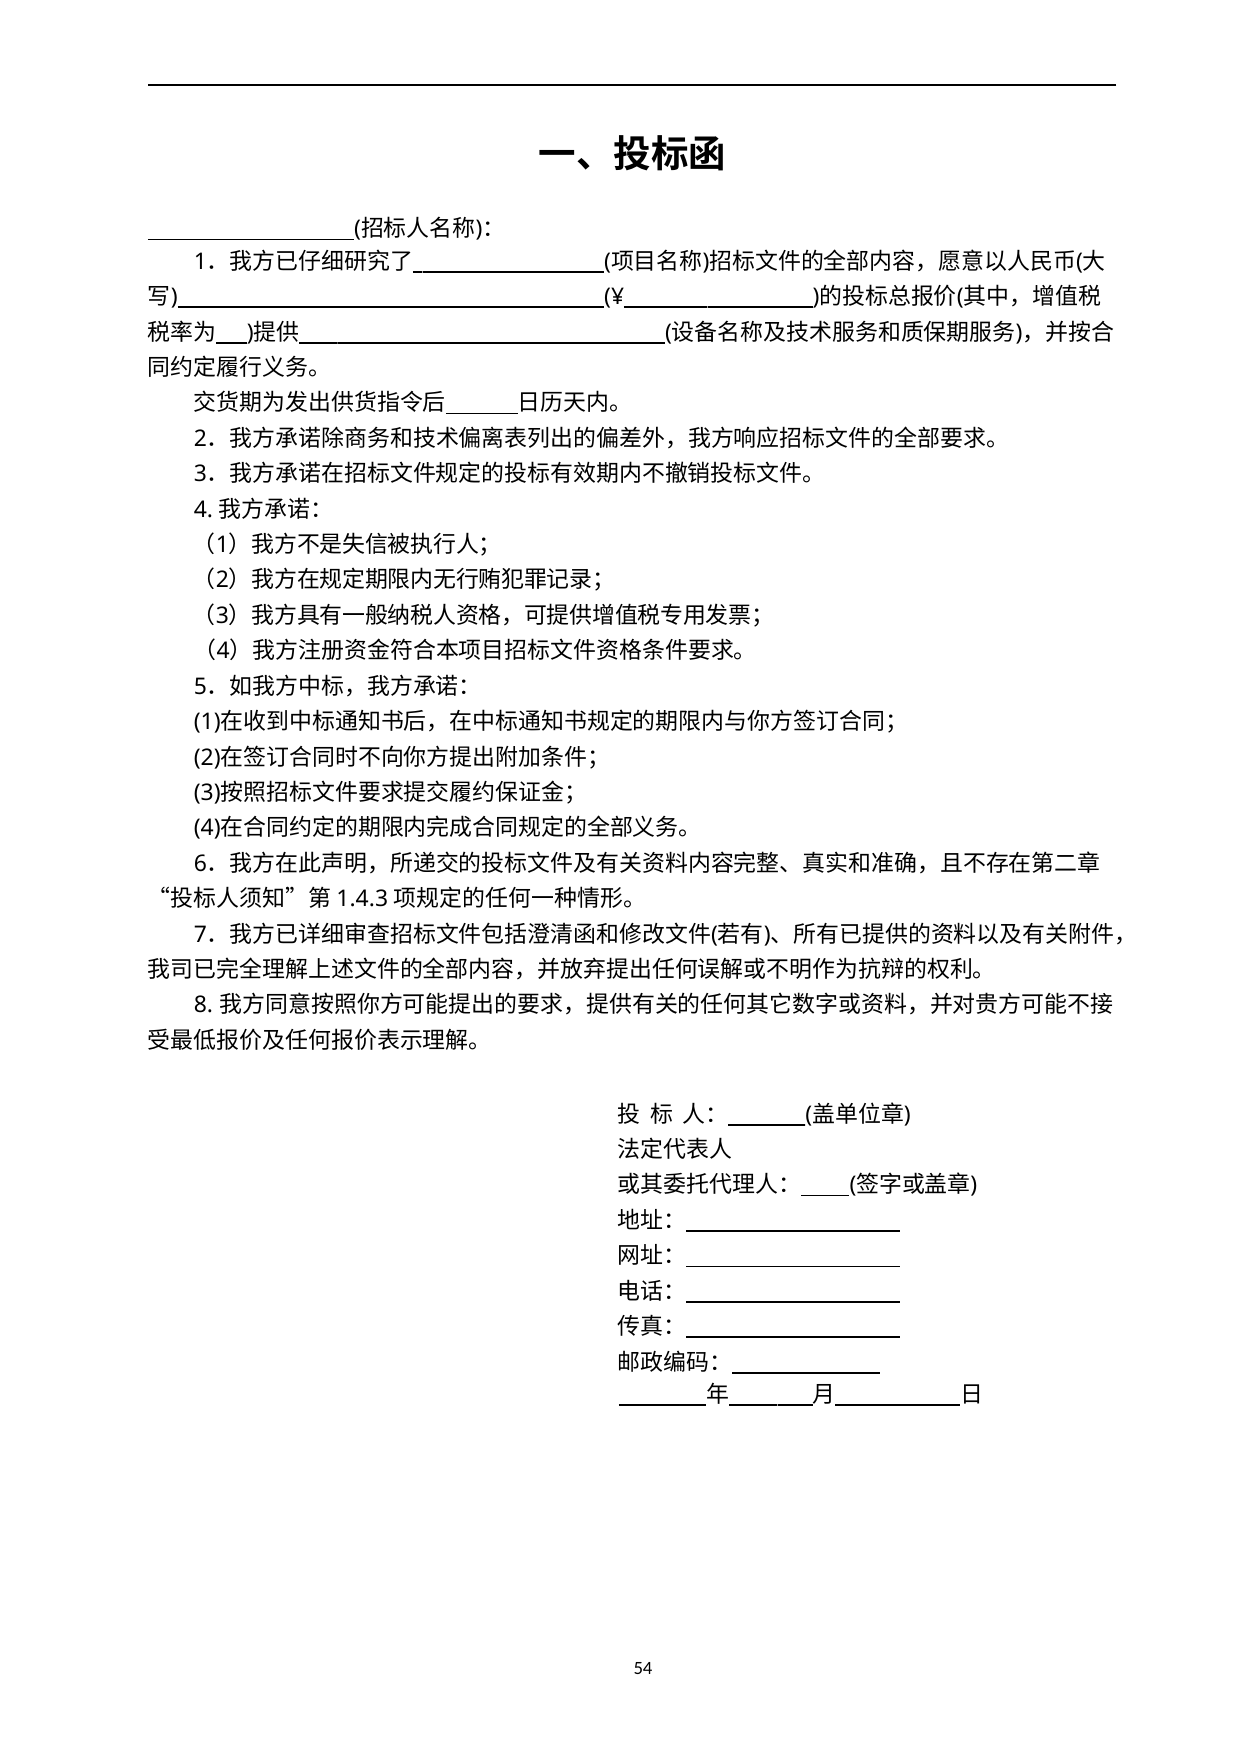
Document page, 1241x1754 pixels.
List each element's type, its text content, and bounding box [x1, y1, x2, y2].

text 年 月 日 [148, 1374, 1028, 1409]
text (招标人名称)： [148, 205, 1116, 241]
text (1)在收到中标通知书后，在中标通知书规定的期限内与你方签订合同； [148, 701, 1116, 737]
text 交货期为发出供货指令后 日历天内。 [148, 382, 1116, 418]
text （2）我方在规定期限内无行贿犯罪记录； [148, 559, 1116, 595]
text (2)在签订合同时不向你方提出附加条件； [148, 737, 1116, 772]
text 或其委托代理人： (签字或盖章) [148, 1162, 1118, 1197]
text （4）我方注册资金符合本项目招标文件资格条件要求。 [148, 630, 1116, 666]
text 一、投标函 [148, 124, 1116, 178]
text 地址： [148, 1197, 1118, 1232]
text 4. 我方承诺： [148, 489, 1116, 524]
text 8. 我方同意按照你方可能提出的要求，提供有关的任何其它数字或资料，并对贵方可能不接受最低报价及任何报价表示理解。 [148, 984, 1116, 1055]
text 3．我方承诺在招标文件规定的投标有效期内不撤销投标文件。 [148, 453, 1116, 489]
text (4)在合同约定的期限内完成合同规定的全部义务。 [148, 807, 1116, 843]
text 网址： [148, 1232, 1118, 1268]
text （3）我方具有一般纳税人资格，可提供增值税专用发票； [148, 595, 1116, 630]
text 1．我方已仔细研究了 (项目名称)招标文件的全部内容，愿意以人民币(大写) (¥ )的投标总报价(其中，增值税税率为 )提供 (设备名称及技术服务和质保期服务)，并按合同约定履行义务。 [148, 241, 1116, 382]
text (3)按照招标文件要求提交履约保证金； [148, 772, 1116, 807]
text 传真： [148, 1303, 1118, 1339]
text 7．我方已详细审查招标文件包括澄清函和修改文件(若有)、所有已提供的资料以及有关附件，我司已完全理解上述文件的全部内容，并放弃提出任何误解或不明作为抗辩的权利。 [148, 914, 1116, 984]
text 6．我方在此声明，所递交的投标文件及有关资料内容完整、真实和准确，且不存在第二章“投标人须知”第 1.4.3 项规定的任何一种情形。 [148, 843, 1116, 914]
text （1）我方不是失信被执行人； [148, 524, 1116, 559]
text 5．如我方中标，我方承诺： [148, 666, 1116, 701]
text 投 标 人： (盖单位章) [148, 1091, 1118, 1126]
text 法定代表人 [148, 1126, 1118, 1162]
text 电话： [148, 1268, 1118, 1303]
text 2．我方承诺除商务和技术偏离表列出的偏差外，我方响应招标文件的全部要求。 [148, 418, 1116, 453]
text 邮政编码： [148, 1339, 1118, 1374]
